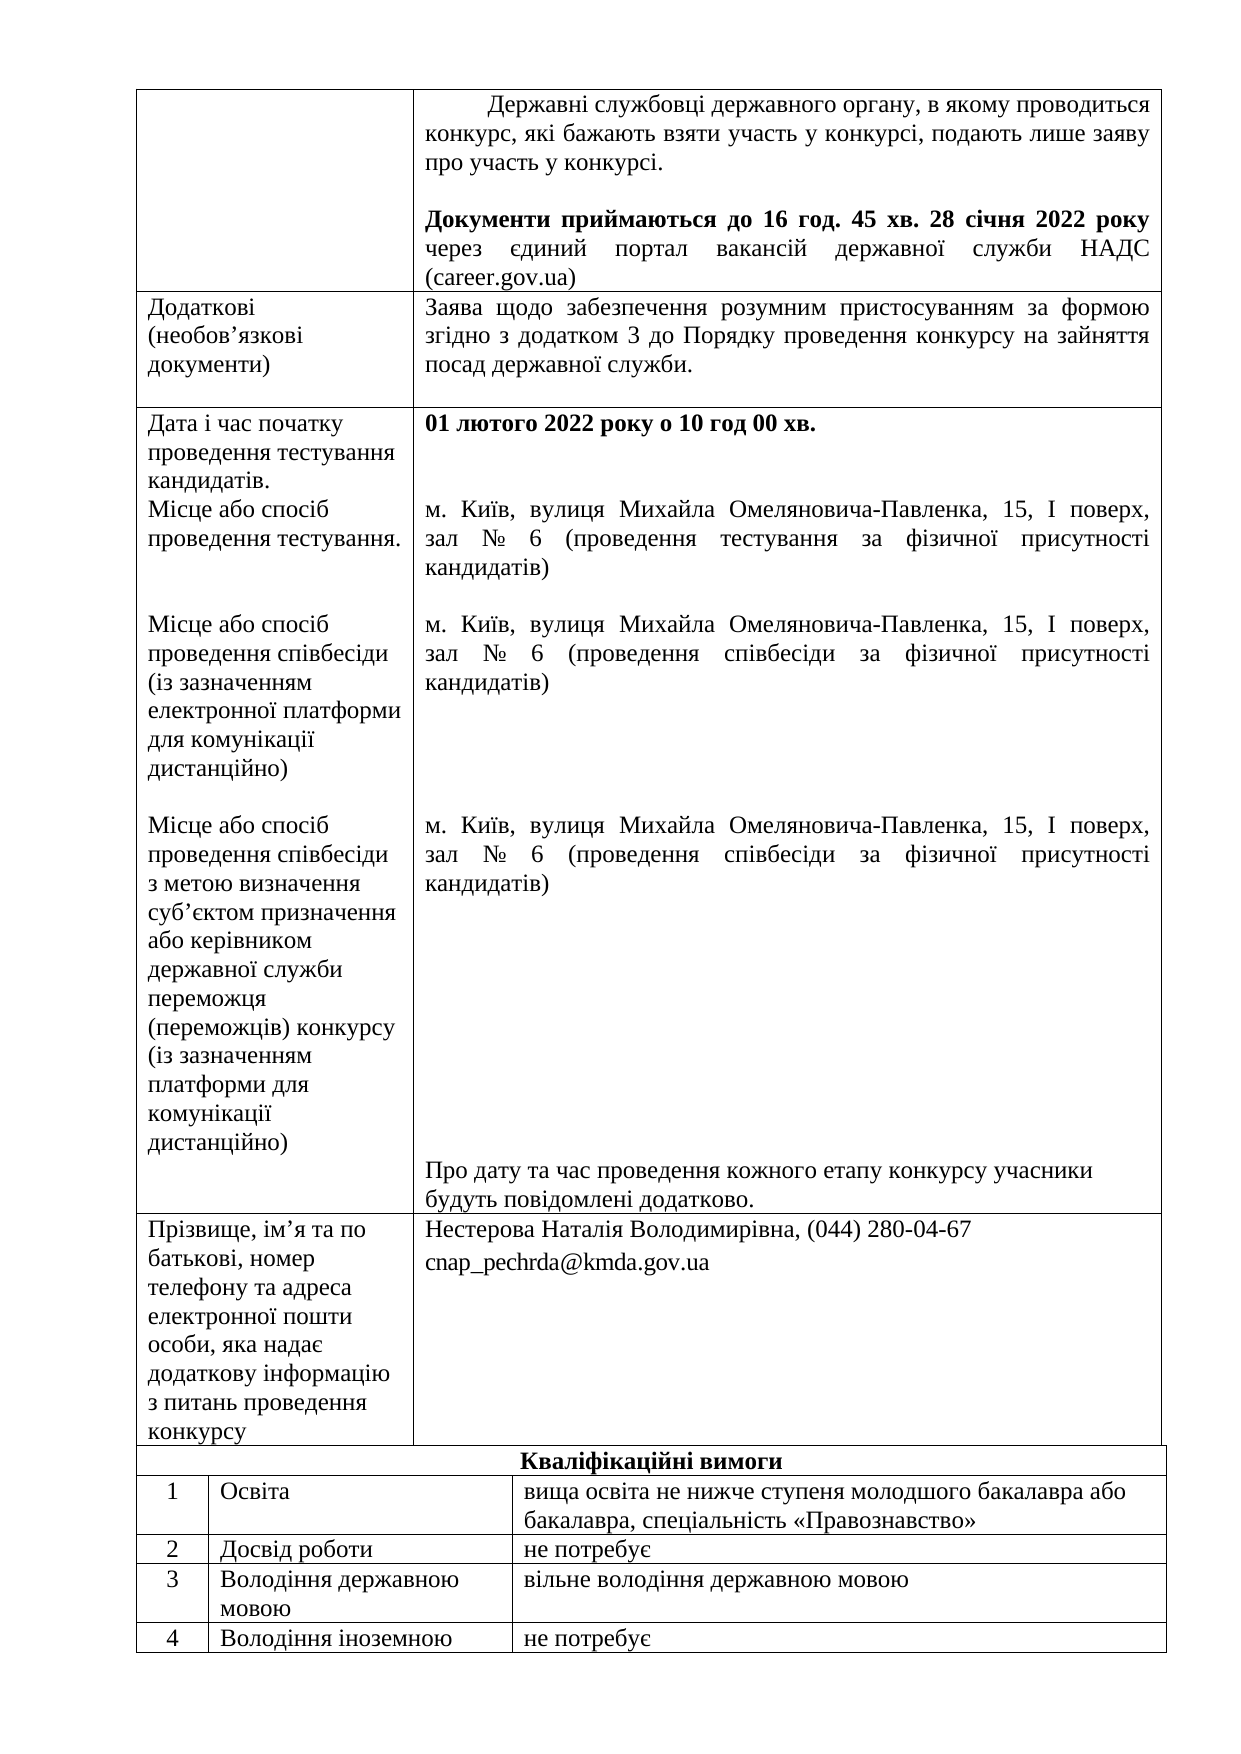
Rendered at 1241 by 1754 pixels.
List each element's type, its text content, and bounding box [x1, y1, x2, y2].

table_cell Дата і час початку проведення тестування кандидатів. Місце або спосіб проведення тестування. Місце або спосіб проведення співбесіди (із зазначенням електронної платформи для комунікації дистанційно) Місце або спосіб проведення співбесіди з метою визначення суб’єктом призначення або керівником державної служби переможця (переможців) конкурсу (із зазначенням платформи для комунікації дистанційно) [137, 408, 413, 1213]
table_cell 2 [137, 1535, 208, 1563]
table_cell Заява щодо забезпечення розумним пристосуванням за формою згідно з додатком 3 до Порядку проведення конкурсу на зайняття посад державної служби. [414, 292, 1161, 407]
table_cell Прізвище, ім’я та по батькові, номер телефону та адреса електронної пошти особи, яка надає додаткову інформацію з питань проведення конкурсу [137, 1214, 413, 1445]
table_cell Додаткові (необов’язкові документи) [137, 292, 413, 407]
table_cell Володіння державною мовою [209, 1564, 512, 1622]
table_cell Нестерова Наталія Володимирівна, (044) 280-04-67 cnap_pechrda@kmda.gov.ua [414, 1214, 1161, 1445]
table_cell Досвід роботи [209, 1535, 512, 1563]
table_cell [137, 90, 413, 291]
table_cell вільне володіння державною мовою [513, 1564, 1166, 1622]
table_cell 1 [137, 1476, 208, 1533]
table_cell Кваліфікаційні вимоги [137, 1446, 1166, 1475]
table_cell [209, 1623, 512, 1652]
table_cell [414, 90, 1161, 291]
table_cell 3 [137, 1564, 208, 1622]
table_cell 4 [137, 1623, 208, 1652]
table_cell 01 лютого 2022 року о 10 год 00 хв. м. Київ, вулиця Михайла Омеляновича-Павленка, 15, I поверх, зал № 6 (проведення тестування за фізичної присутності кандидатів) м. Київ, вулиця Михайла Омеляновича-Павленка, 15, I поверх, зал № 6 (проведення співбесіди за фізичної присутності кандидатів) м. Київ, вулиця Михайла Омеляновича-Павленка, 15, I поверх, зал № 6 (проведення співбесіди за фізичної присутності кандидатів) Про дату та час проведення кожного етапу конкурсу учасники будуть повідомлені додатково. [414, 408, 1161, 1213]
table_cell не потребує [513, 1535, 1166, 1563]
table_cell вища освіта не нижче ступеня молодшого бакалавра або бакалавра, спеціальність «Правознавство» [513, 1476, 1166, 1533]
table_cell не потребує [513, 1623, 1166, 1652]
table_cell Освіта [209, 1476, 512, 1533]
